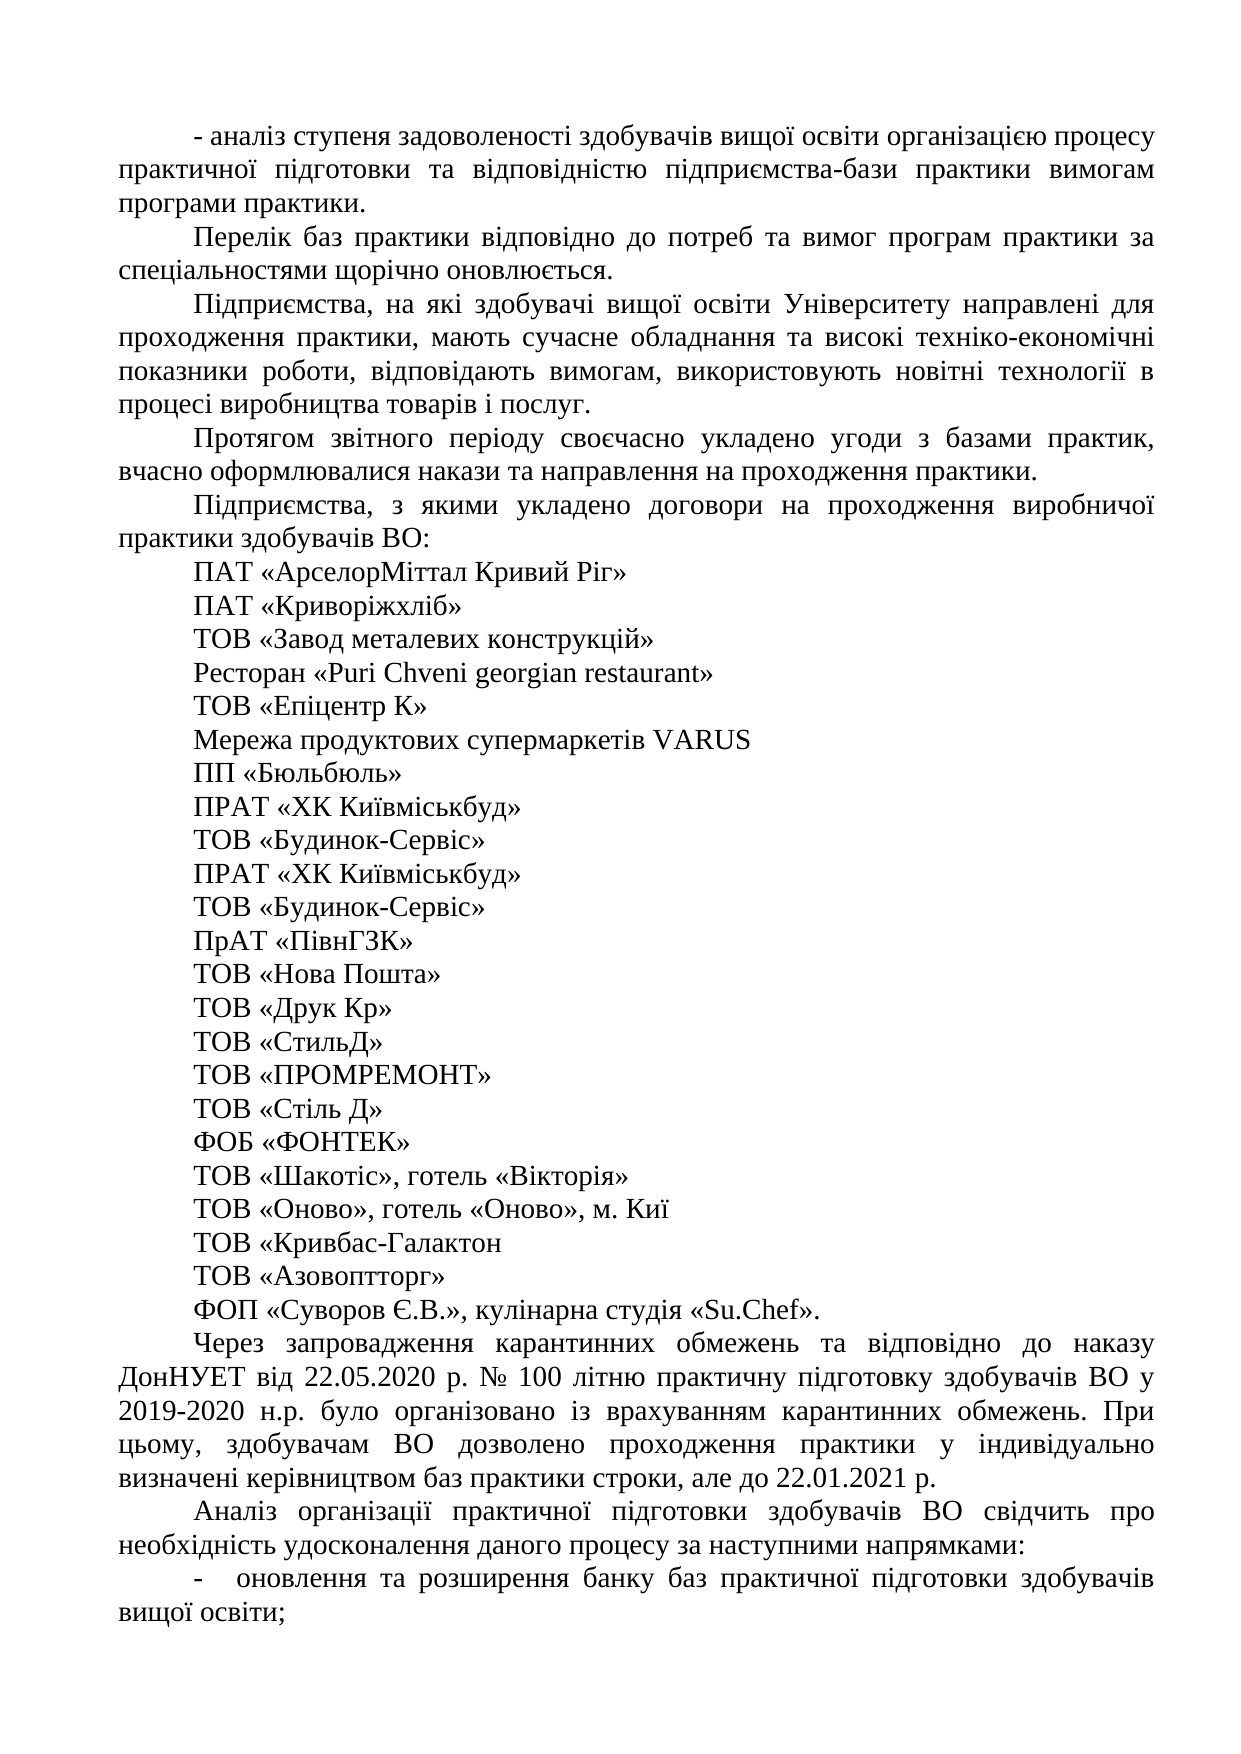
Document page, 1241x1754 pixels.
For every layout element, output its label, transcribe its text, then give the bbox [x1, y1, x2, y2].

text ТОВ «Завод металевих конструкцій» [118, 621, 1156, 655]
text Аналіз організації практичної підготовки здобувачів ВО свідчить про необхідність удосконалення даного процесу за наступними напрямками: [118, 1493, 1156, 1560]
text ФОБ «ФОНТЕК» [118, 1124, 1156, 1158]
text - аналіз ступеня задоволеності здобувачів вищої освіти організацією процесу практичної підготовки та відповідністю підприємства-бази практики вимогам програми практики. [118, 118, 1156, 219]
text ПРАТ «ХК Київміськбуд» [118, 789, 1156, 822]
text Підприємства, на які здобувачі вищої освіти Університету направлені для проходження практики, мають сучасне обладнання та високі техніко-економічні показники роботи, відповідають вимогам, використовують новітні технології в процесі виробництва товарів і послуг. [118, 286, 1156, 420]
text Перелік баз практики відповідно до потреб та вимог програм практики за спеціальностями щорічно оновлюється. [118, 219, 1156, 286]
text Мережа продуктових супермаркетів VARUS [118, 722, 1156, 755]
text ТОВ «Азовоптторг» [118, 1258, 1156, 1292]
text ТОВ «Стіль Д» [118, 1091, 1156, 1124]
text ТОВ «Будинок-Сервіс» [118, 822, 1156, 856]
text ПАТ «АрселорМіттал Кривий Ріг» [118, 554, 1156, 588]
text Підприємства, з якими укладено договори на проходження виробничої практики здобувачів ВО: [118, 487, 1156, 554]
text ФОП «Суворов Є.В.», кулінарна студія «Su.Chef». [118, 1292, 1156, 1326]
text ТОВ «СтильД» [118, 1024, 1156, 1057]
text - оновлення та розширення банку баз практичної підготовки здобувачів вищої освіти; [118, 1560, 1156, 1627]
text ПрАТ «ПівнГЗК» [118, 923, 1156, 957]
text ПП «Бюльбюль» [118, 755, 1156, 789]
text ТОВ «Кривбас-Галактон [118, 1225, 1156, 1258]
text Ресторан «Puri Chveni georgian restaurant» [118, 655, 1156, 688]
text ТОВ «ПРОМРЕМОНТ» [118, 1057, 1156, 1091]
text Через запровадження карантинних обмежень та відповідно до наказу ДонНУЕТ від 22.05.2020 р. № 100 літню практичну підготовку здобувачів ВО у 2019-2020 н.р. було організовано із врахуванням карантинних обмежень. При цьому, здобувачам ВО дозволено проходження практики у індивідуально визначені керівництвом баз практики строки, але до 22.01.2021 р. [118, 1326, 1156, 1493]
text ТОВ «Будинок-Сервіс» [118, 889, 1156, 923]
text ПРАТ «ХК Київміськбуд» [118, 856, 1156, 889]
text Протягом звітного періоду своєчасно укладено угоди з базами практик, вчасно оформлювалися накази та направлення на проходження практики. [118, 420, 1156, 487]
text ТОВ «Оново», готель «Оново», м. Киї [118, 1191, 1156, 1225]
text ТОВ «Друк Кр» [118, 990, 1156, 1024]
text ПАТ «Криворіжхліб» [118, 588, 1156, 621]
text ТОВ «Шакотіс», готель «Вікторія» [118, 1158, 1156, 1191]
text ТОВ «Епіцентр К» [118, 688, 1156, 722]
text ТОВ «Нова Пошта» [118, 957, 1156, 990]
